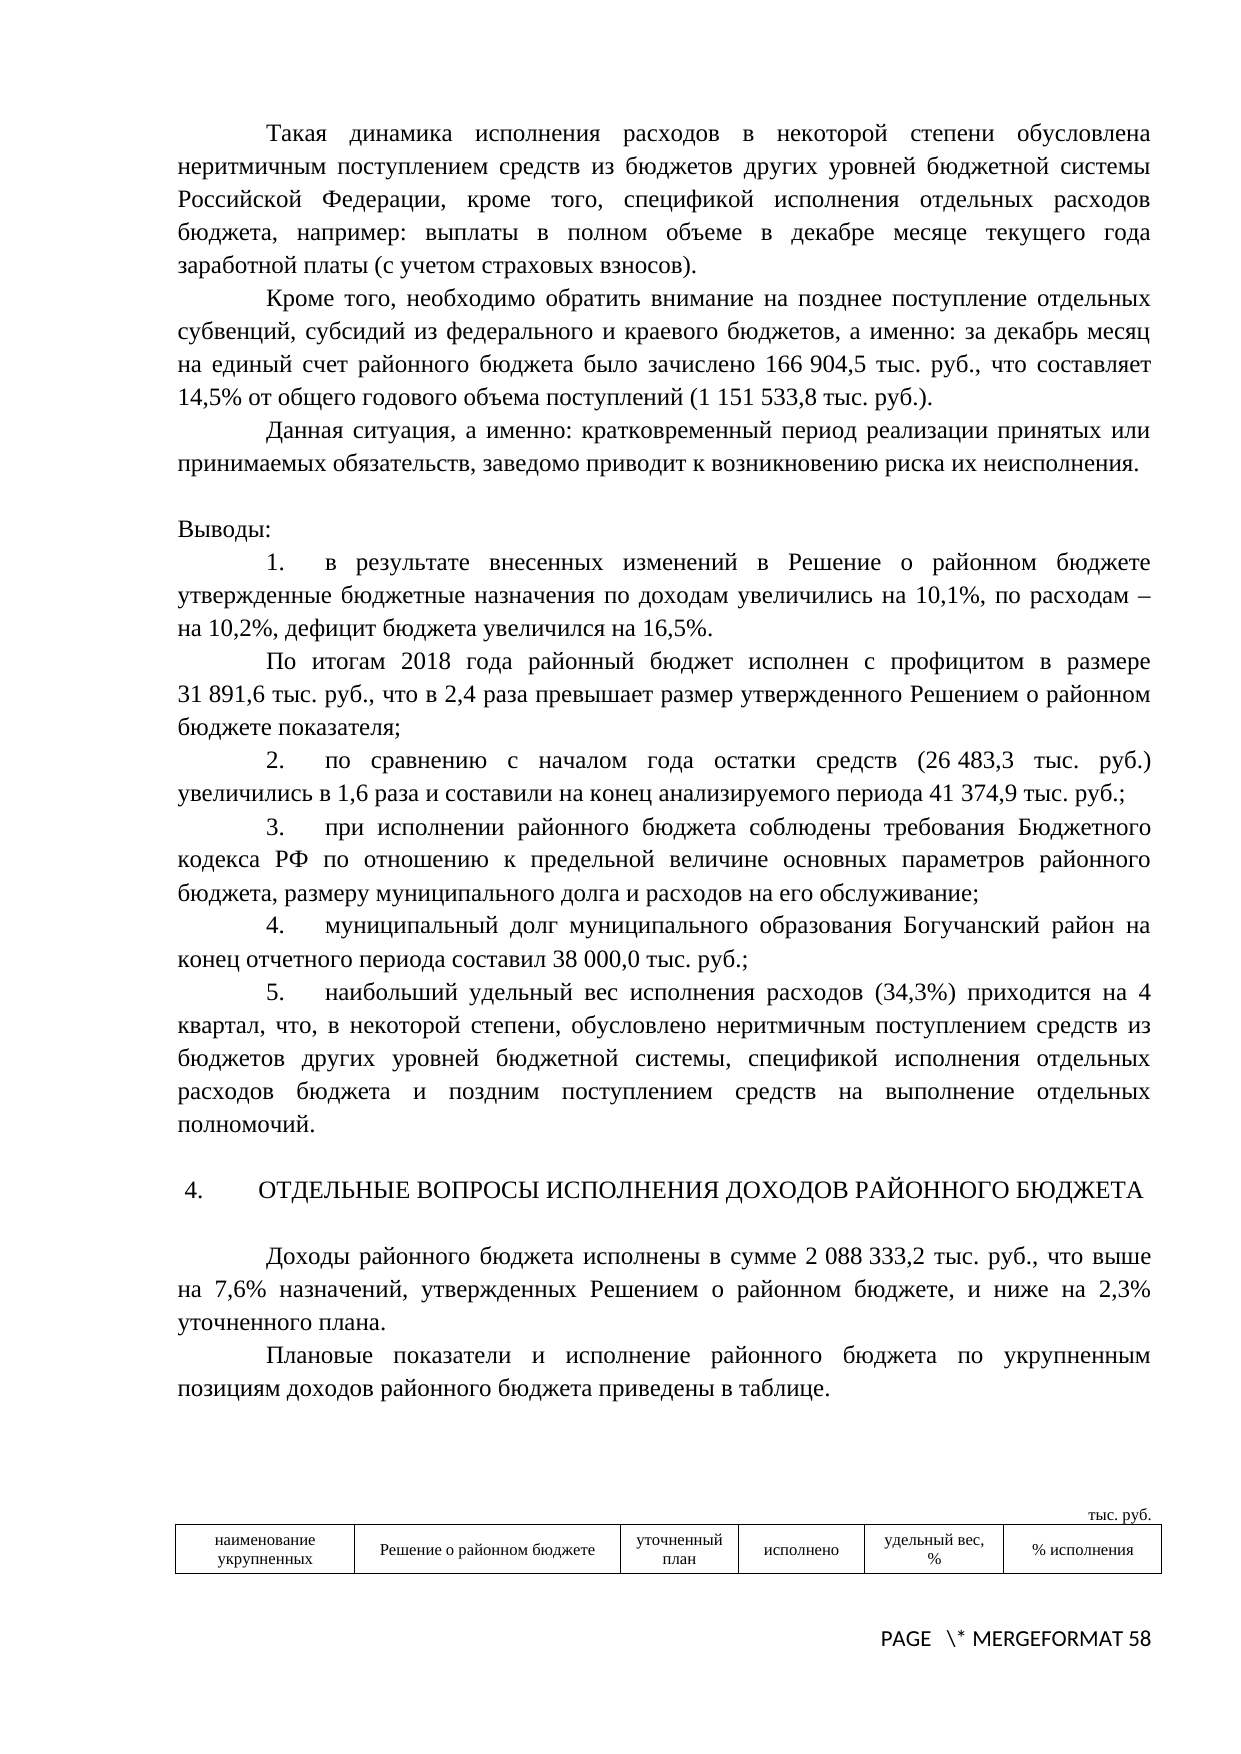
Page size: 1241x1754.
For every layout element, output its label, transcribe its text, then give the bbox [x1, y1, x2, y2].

text Плановые показатели и исполнение районного бюджета по укрупненным позициям доходов районного бюджета приведены в таблице. [177, 1340, 1152, 1402]
list наибольший удельный вес исполнения расходов (34,3%) приходится на 4 квартал, что, в некоторой степени, обусловлено неритмичным поступлением средств из бюджетов других уровней бюджетной системы, спецификой исполнения отдельных расходов бюджета и поздним поступлением средств на выполнение отдельных полномочий. [177, 977, 1152, 1137]
list Такая динамика исполнения расходов в некоторой степени обусловлена неритмичным поступлением средств из бюджетов других уровней бюджетной системы Российской Федерации, кроме того, спецификой исполнения отдельных расходов бюджета, например: выплаты в полном объеме в декабре месяце текущего года заработной платы (с учетом страховых взносов). [177, 118, 1152, 279]
table_header Решение о районном бюджете [355, 1525, 620, 1573]
table_header исполнено [739, 1525, 864, 1573]
list Кроме того, необходимо обратить внимание на позднее поступление отдельных субвенций, субсидий из федерального и краевого бюджетов, а именно: за декабрь месяц на единый счет районного бюджета было зачислено 166 904,5 тыс. руб., что составляет 14,5% от общего годового объема поступлений (1 151 533,8 тыс. руб.). [177, 283, 1152, 411]
list по сравнению с началом года остатки средств (26 483,3 тыс. руб.) увеличились в 1,6 раза и составили на конец анализируемого периода 41 374,9 тыс. руб.; [177, 746, 1152, 807]
list Данная ситуация, а именно: кратковременный период реализации принятых или принимаемых обязательств, заведомо приводит к возникновению риска их неисполнения. [177, 415, 1152, 477]
text тыс. руб. [177, 1505, 1152, 1524]
list ОТДЕЛЬНЫЕ ВОПРОСЫ ИСПОЛНЕНИЯ ДОХОДОВ РАЙОННОГО БЮДЖЕТА [177, 1175, 1152, 1203]
list при исполнении районного бюджета соблюдены требования Бюджетного кодекса РФ по отношению к предельной величине основных параметров районного бюджета, размеру муниципального долга и расходов на его обслуживание; [177, 812, 1152, 906]
text Доходы районного бюджета исполнены в сумме 2 088 333,2 тыс. руб., что выше на 7,6% назначений, утвержденных Решением о районном бюджете, и ниже на 2,3% уточненного плана. [177, 1241, 1152, 1336]
table_header уточненный план [621, 1525, 738, 1573]
list муниципальный долг муниципального образования Богучанский район на конец отчетного периода составил 38 000,0 тыс. руб.; [177, 911, 1152, 972]
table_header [176, 1525, 354, 1573]
list в результате внесенных изменений в Решение о районном бюджете утвержденные бюджетные назначения по доходам увеличились на 10,1%, по расходам – на 10,2%, дефицит бюджета увеличился на 16,5%. [177, 547, 1152, 642]
list По итогам 2018 года районный бюджет исполнен с профицитом в размере 31 891,6 тыс. руб., что в 2,4 раза превышает размер утвержденного Решением о районном бюджете показателя; [177, 646, 1152, 741]
table_header удельный вес, % [865, 1525, 1003, 1573]
text Выводы: [177, 514, 1152, 543]
table_header % исполнения [1004, 1525, 1161, 1573]
